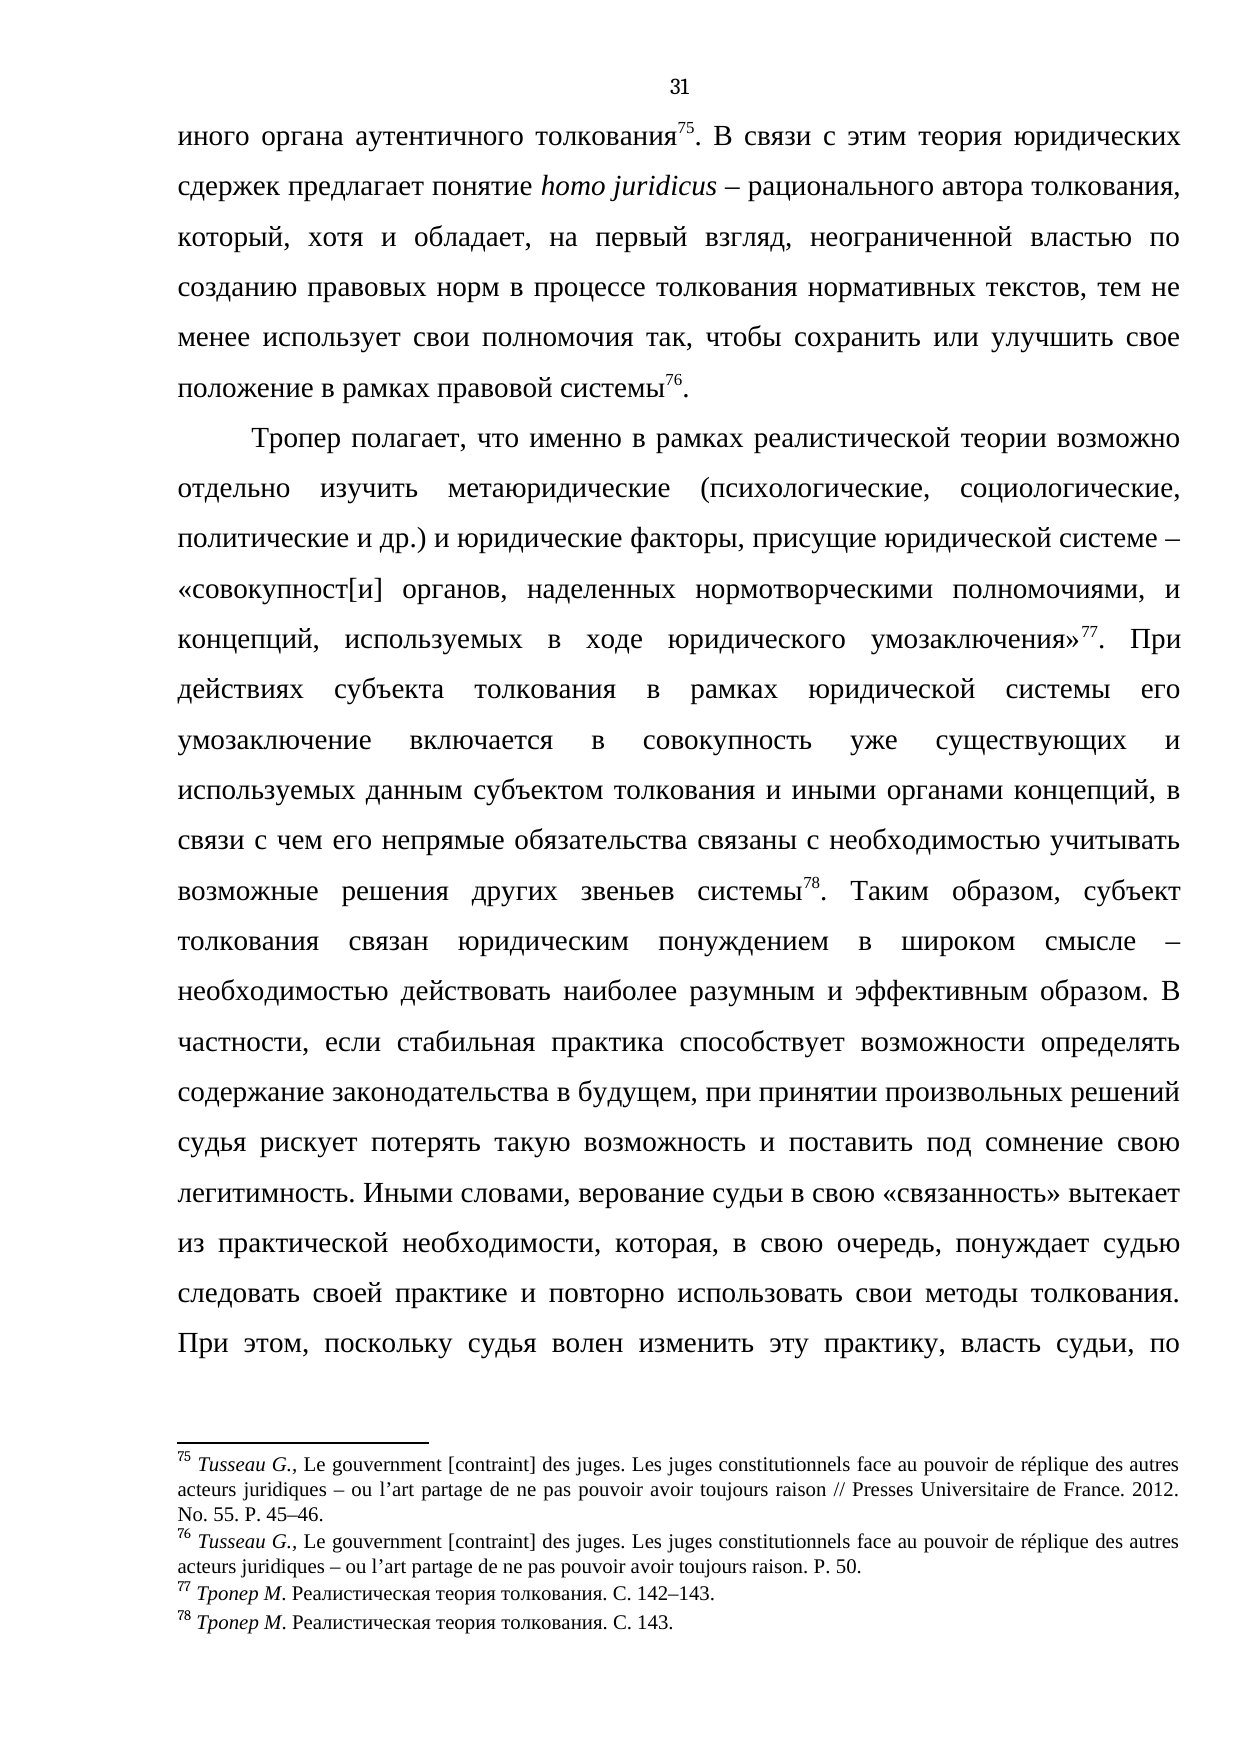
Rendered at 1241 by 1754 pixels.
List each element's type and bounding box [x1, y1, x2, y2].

text [177, 118, 1181, 403]
text [177, 420, 1181, 1359]
